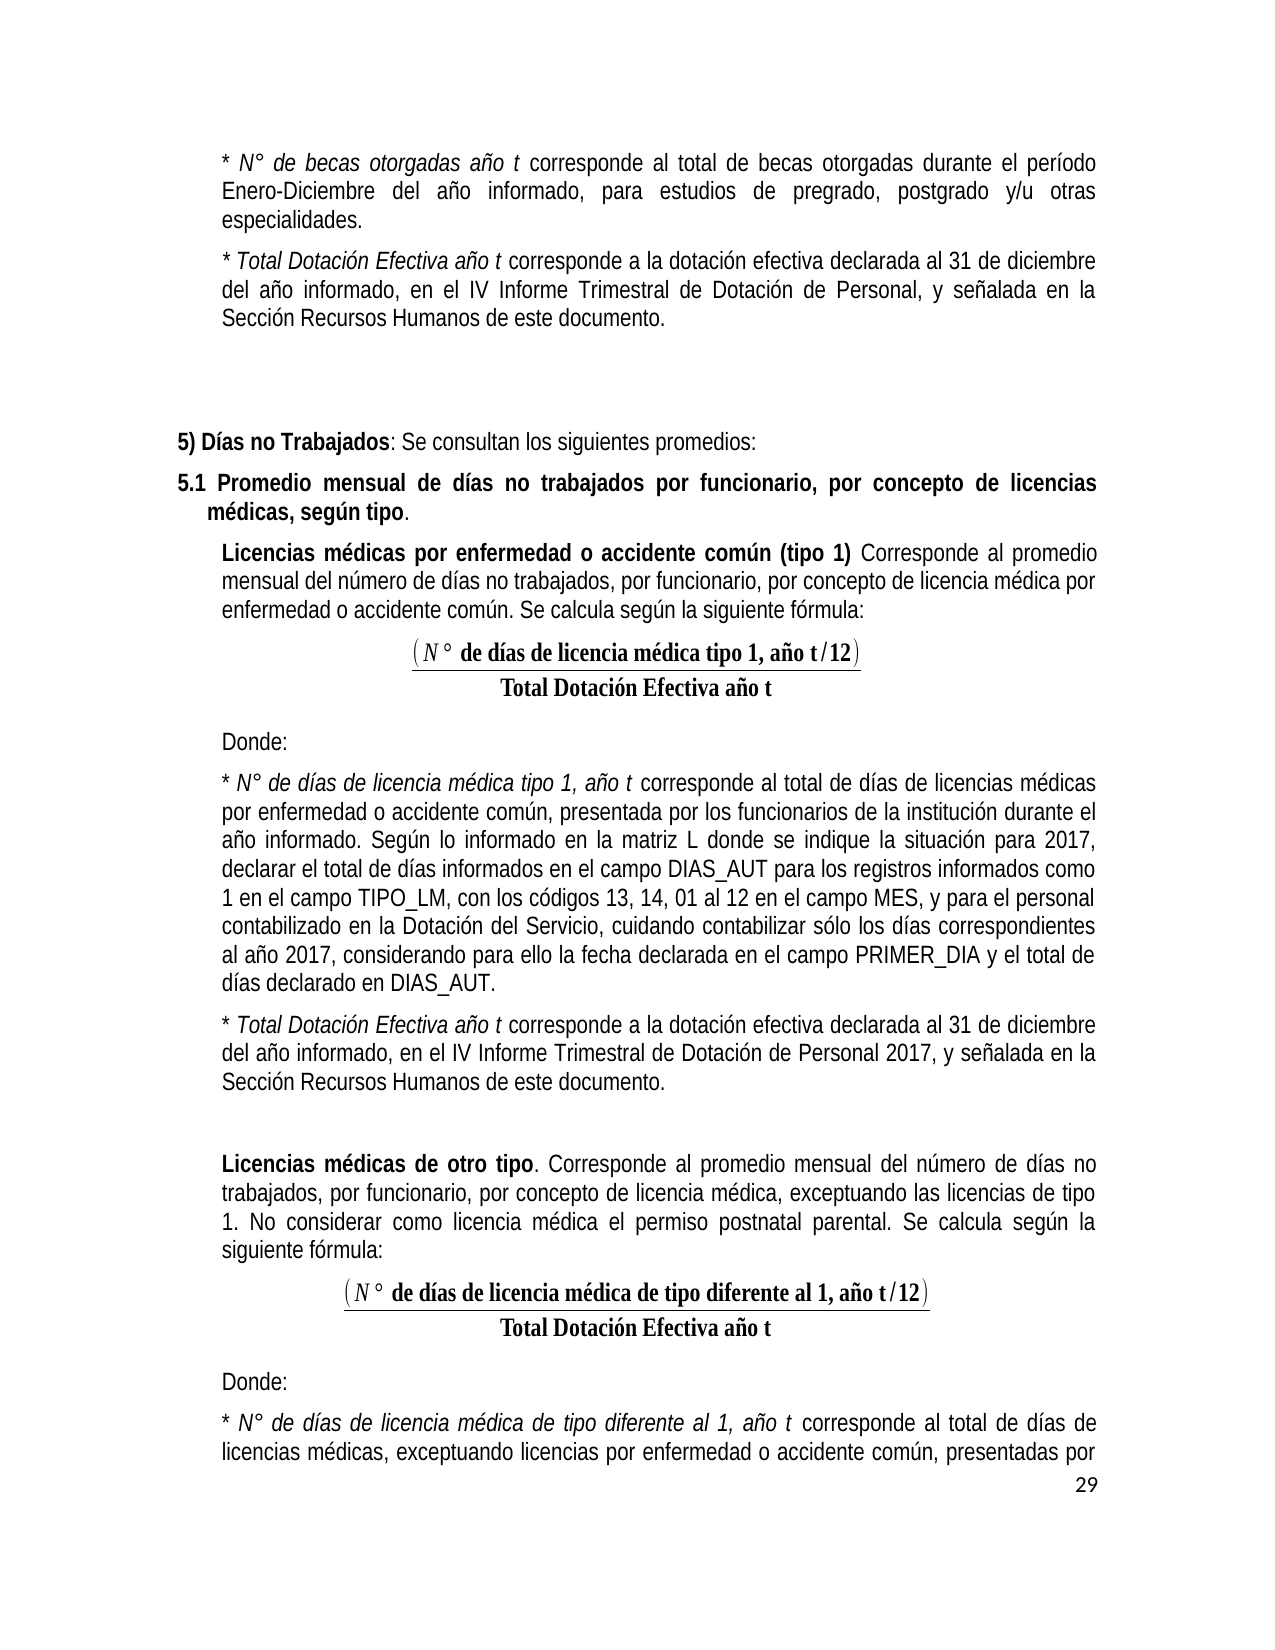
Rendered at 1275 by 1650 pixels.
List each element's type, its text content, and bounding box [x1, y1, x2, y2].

text * N° de días de licencia médica tipo 1, año t corresponde al total de días de licencias médicas por enfermedad o accidente común, presentada por los funcionarios de la institución durante el año informado. Según lo informado en la matriz L donde se indique la situación para 2017, declarar el total de días informados en el campo DIAS_AUT para los registros informados como 1 en el campo TIPO_LM, con los códigos 13, 14, 01 al 12 en el campo MES, y para el personal contabilizado en la Dotación del Servicio, cuidando contabilizar sólo los días correspondientes al año 2017, considerando para ello la fecha declarada en el campo PRIMER_DIA y el total de días declarado en DIAS_AUT. [222, 768, 1098, 997]
text Licencias médicas por enfermedad o accidente común (tipo 1) Corresponde al promedio mensual del número de días no trabajados, por funcionario, por concepto de licencia médica por enfermedad o accidente común. Se calcula según la siguiente fórmula: [222, 538, 1098, 624]
text Donde: [222, 1367, 1098, 1396]
text Donde: [222, 727, 1098, 755]
text 5.1 Promedio mensual de días no trabajados por funcionario, por concepto de licencias médicas, según tipo. [177, 468, 1098, 525]
text 5) Días no Trabajados: Se consultan los siguientes promedios: [177, 427, 1098, 455]
text * N° de becas otorgadas año t corresponde al total de becas otorgadas durante el período Enero-Diciembre del año informado, para estudios de pregrado, postgrado y/u otras especialidades. [222, 148, 1098, 233]
text * Total Dotación Efectiva año t corresponde a la dotación efectiva declarada al 31 de diciembre del año informado, en el IV Informe Trimestral de Dotación de Personal, y señalada en la Sección Recursos Humanos de este documento. [222, 246, 1098, 332]
text Licencias médicas de otro tipo. Corresponde al promedio mensual del número de días no trabajados, por funcionario, por concepto de licencia médica, exceptuando las licencias de tipo 1. No considerar como licencia médica el permiso postnatal parental. Se calcula según la siguiente fórmula: [222, 1149, 1098, 1264]
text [222, 1408, 1098, 1465]
text * Total Dotación Efectiva año t corresponde a la dotación efectiva declarada al 31 de diciembre del año informado, en el IV Informe Trimestral de Dotación de Personal 2017, y señalada en la Sección Recursos Humanos de este documento. [222, 1009, 1098, 1096]
